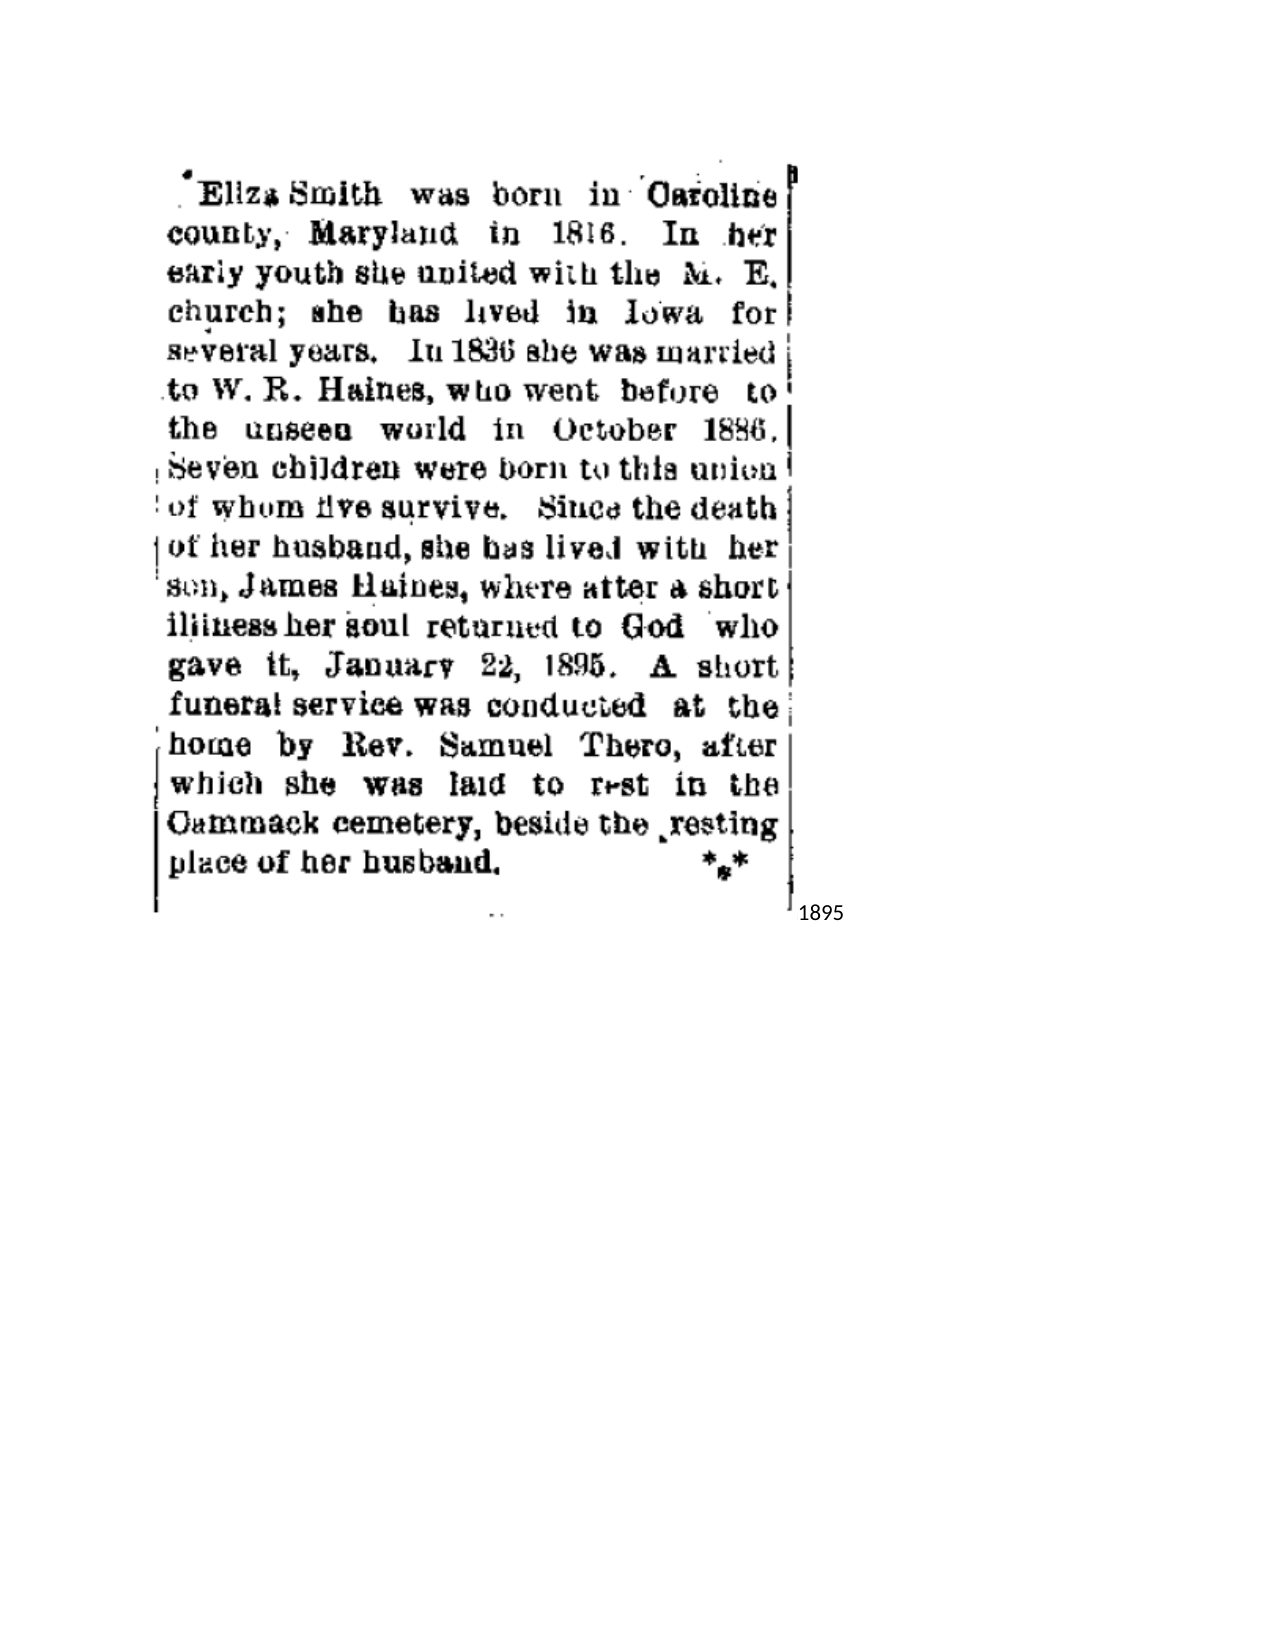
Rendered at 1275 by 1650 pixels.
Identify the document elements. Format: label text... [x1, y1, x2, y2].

text 1895 [150, 150, 1125, 926]
